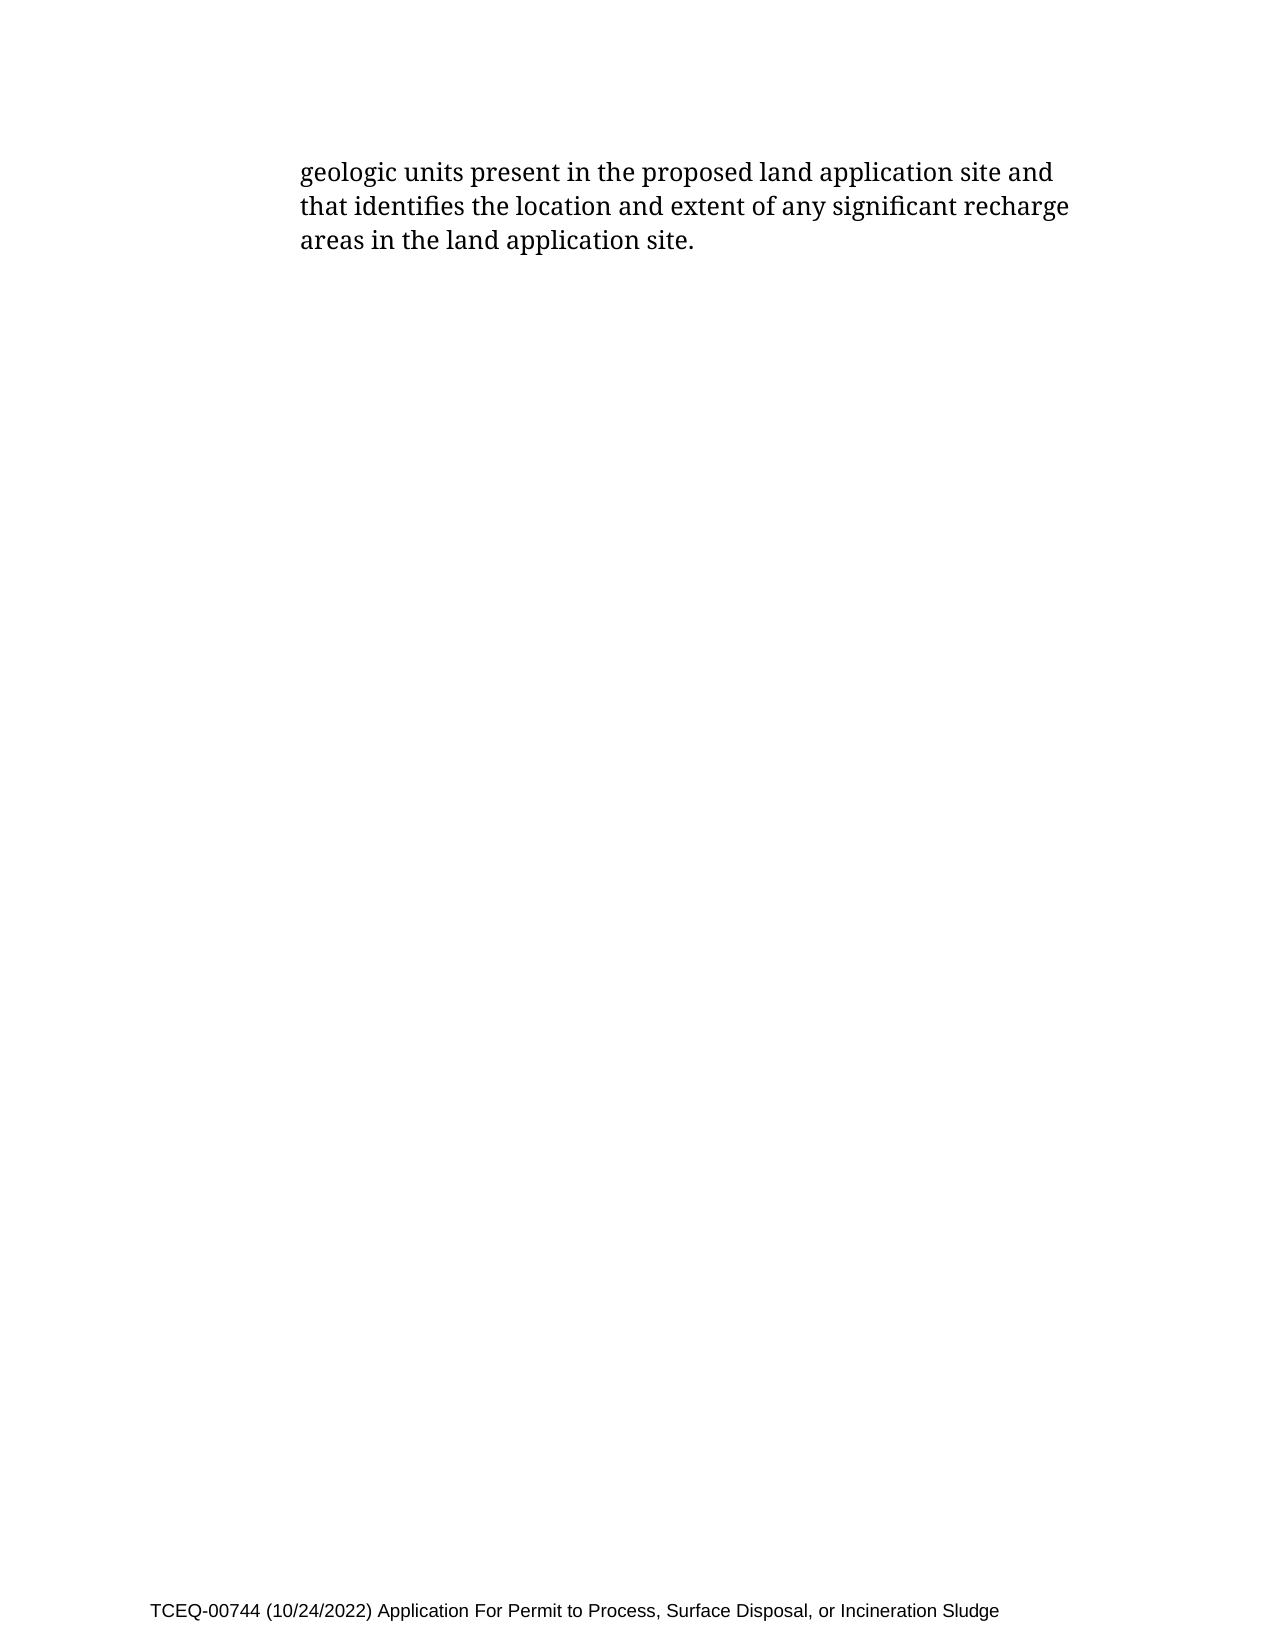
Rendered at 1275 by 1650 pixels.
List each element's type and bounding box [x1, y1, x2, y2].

list [225, 154, 1107, 256]
